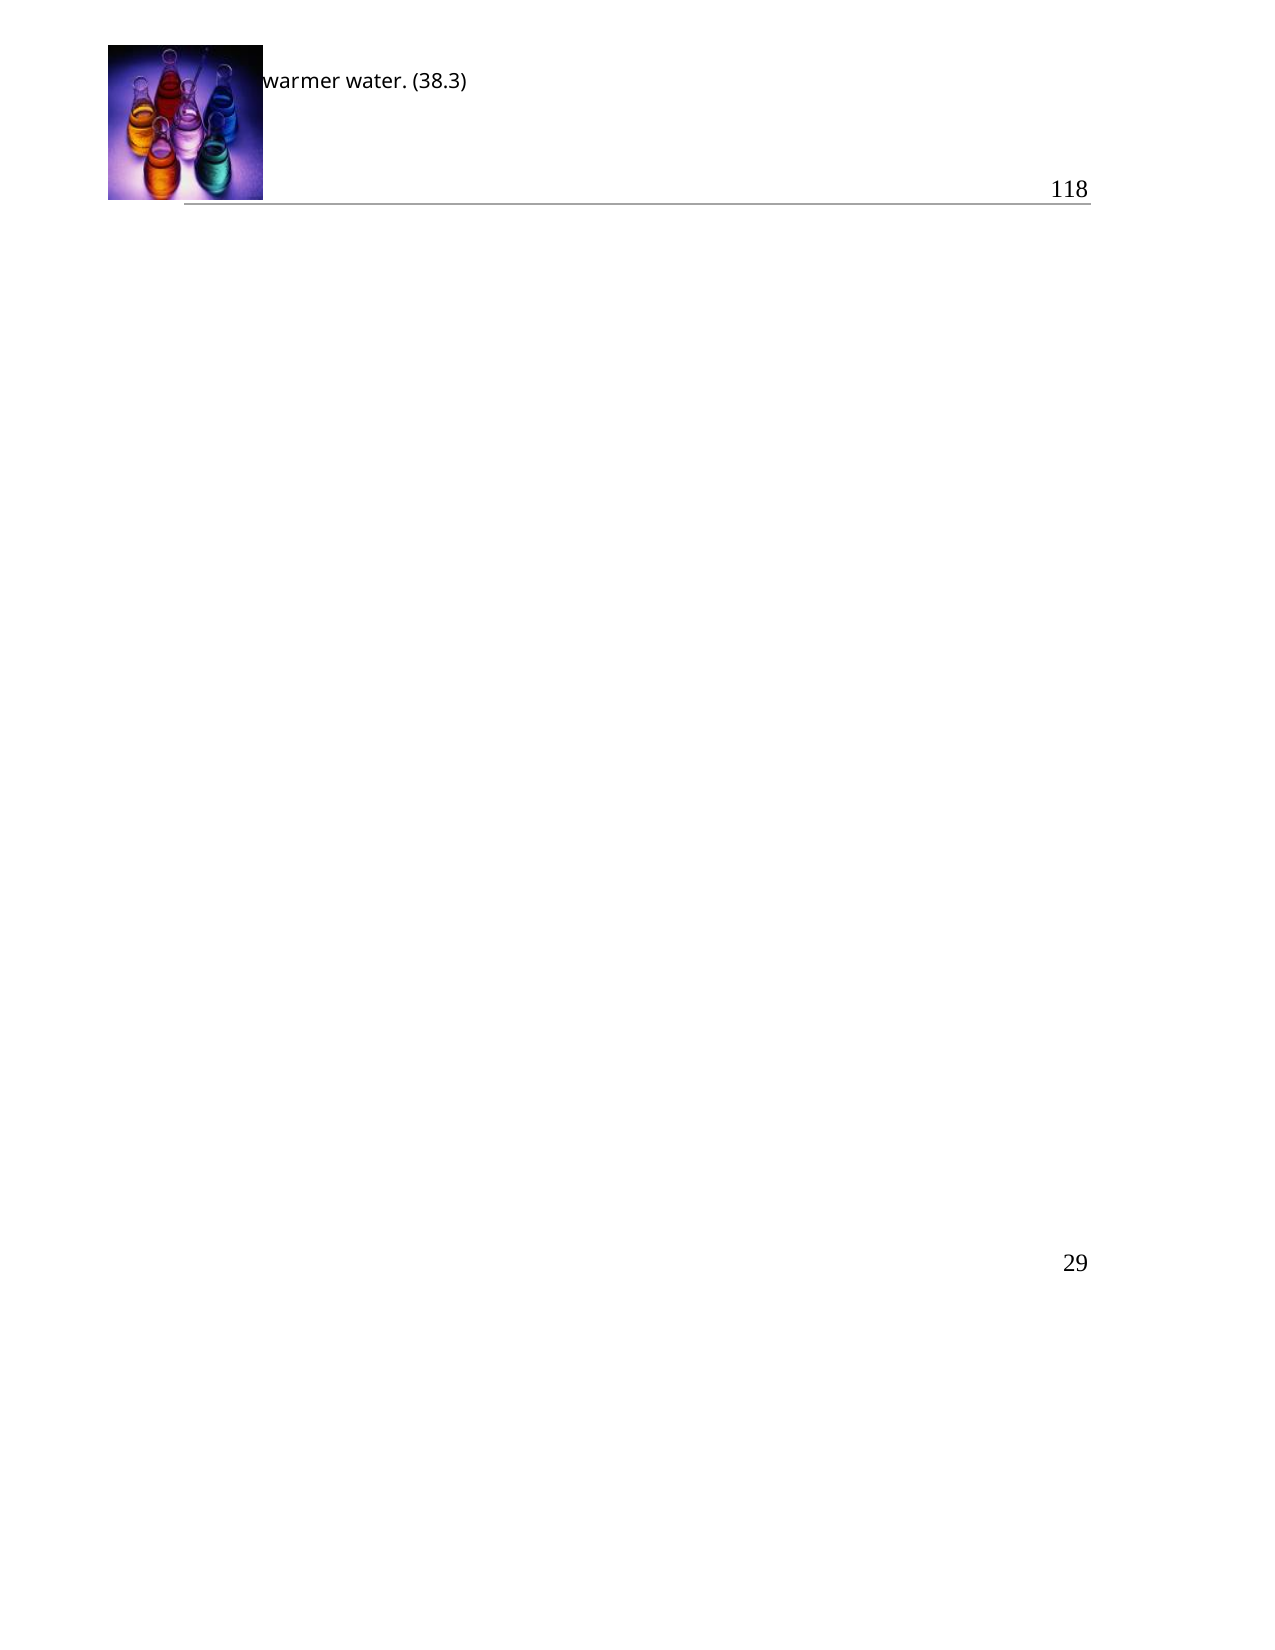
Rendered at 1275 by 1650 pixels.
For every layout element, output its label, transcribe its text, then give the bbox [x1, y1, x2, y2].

picture [108, 45, 263, 200]
text 29 [177, 1248, 1088, 1277]
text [187, 67, 1089, 95]
text 118 [177, 174, 1088, 203]
